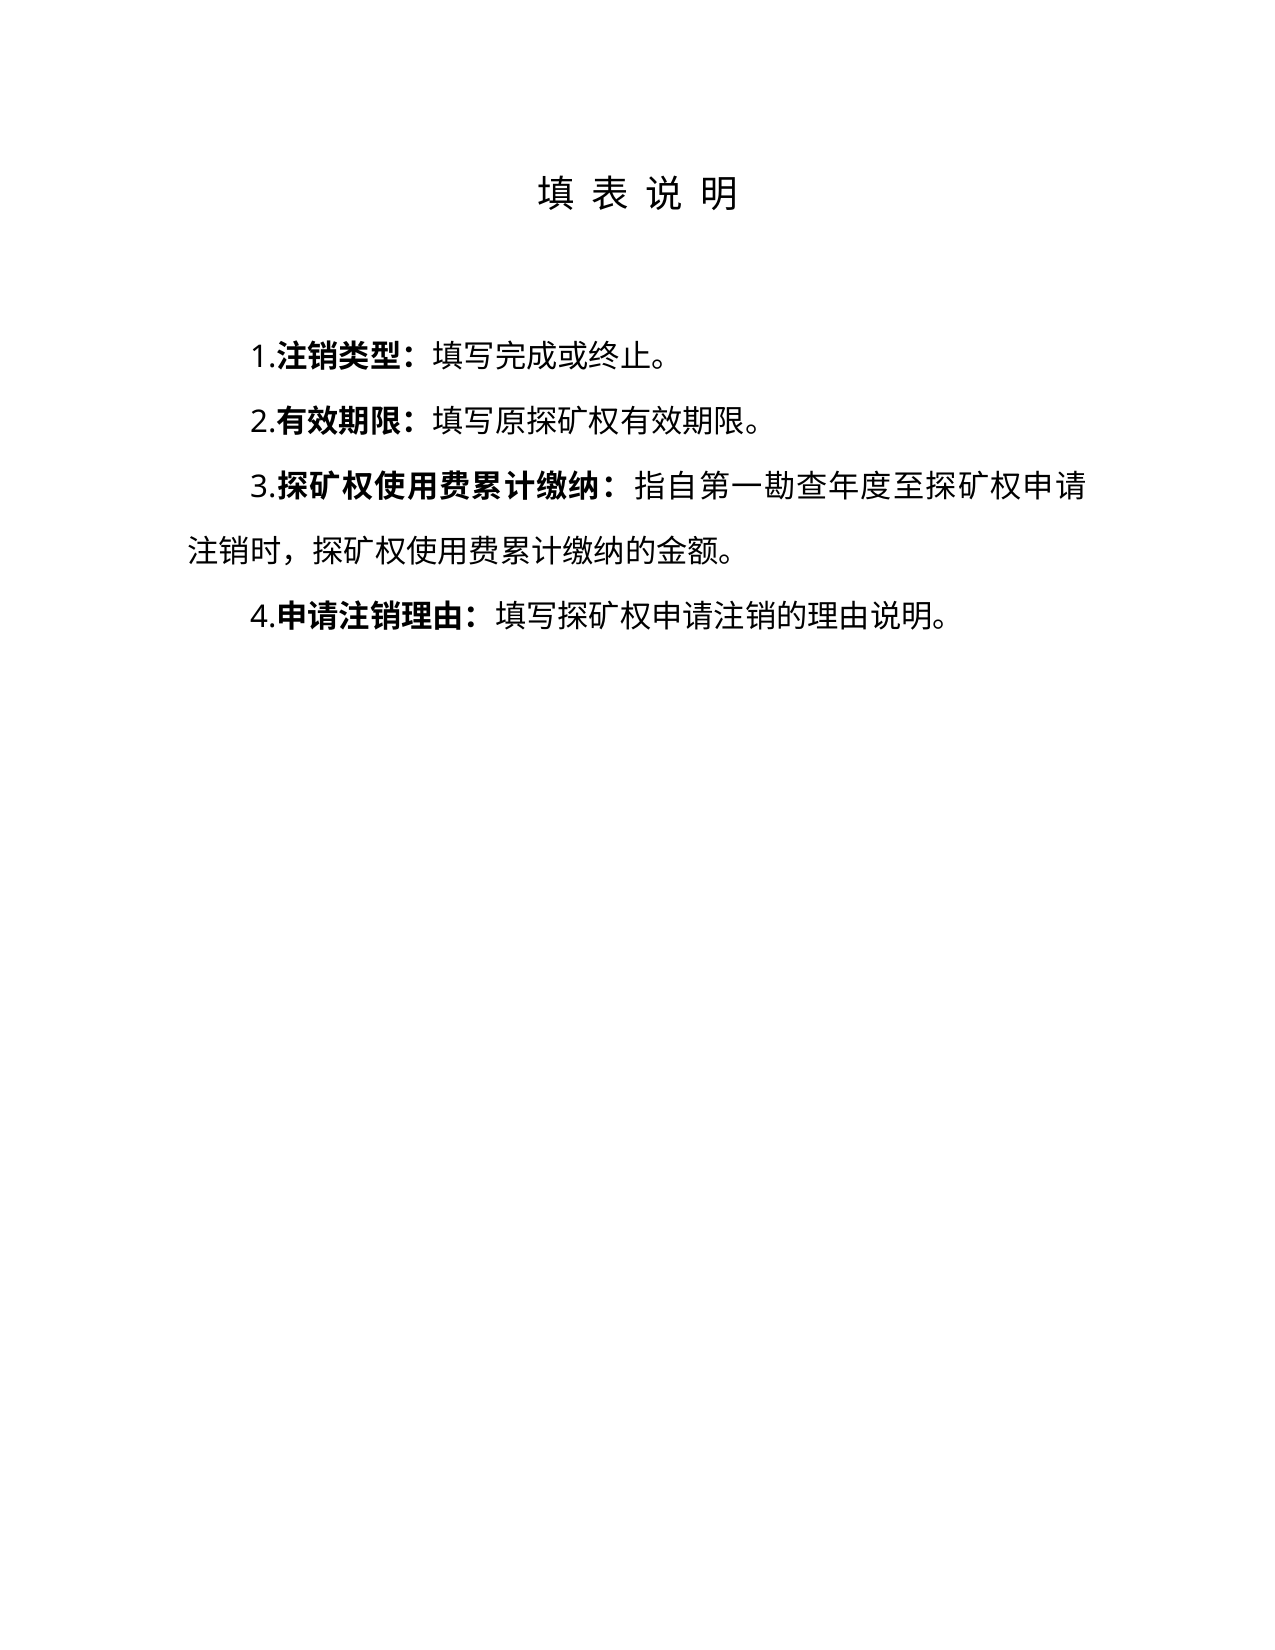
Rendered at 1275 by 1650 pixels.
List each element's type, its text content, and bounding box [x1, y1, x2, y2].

text 2.有效期限：填写原探矿权有效期限。 [187, 386, 1087, 451]
text 填 表 说 明 [187, 159, 1087, 224]
text 4.申请注销理由：填写探矿权申请注销的理由说明。 [187, 581, 1087, 646]
text 3.探矿权使用费累计缴纳：指自第一勘查年度至探矿权申请注销时，探矿权使用费累计缴纳的金额。 [187, 451, 1087, 581]
text 1.注销类型：填写完成或终止。 [187, 321, 1087, 386]
